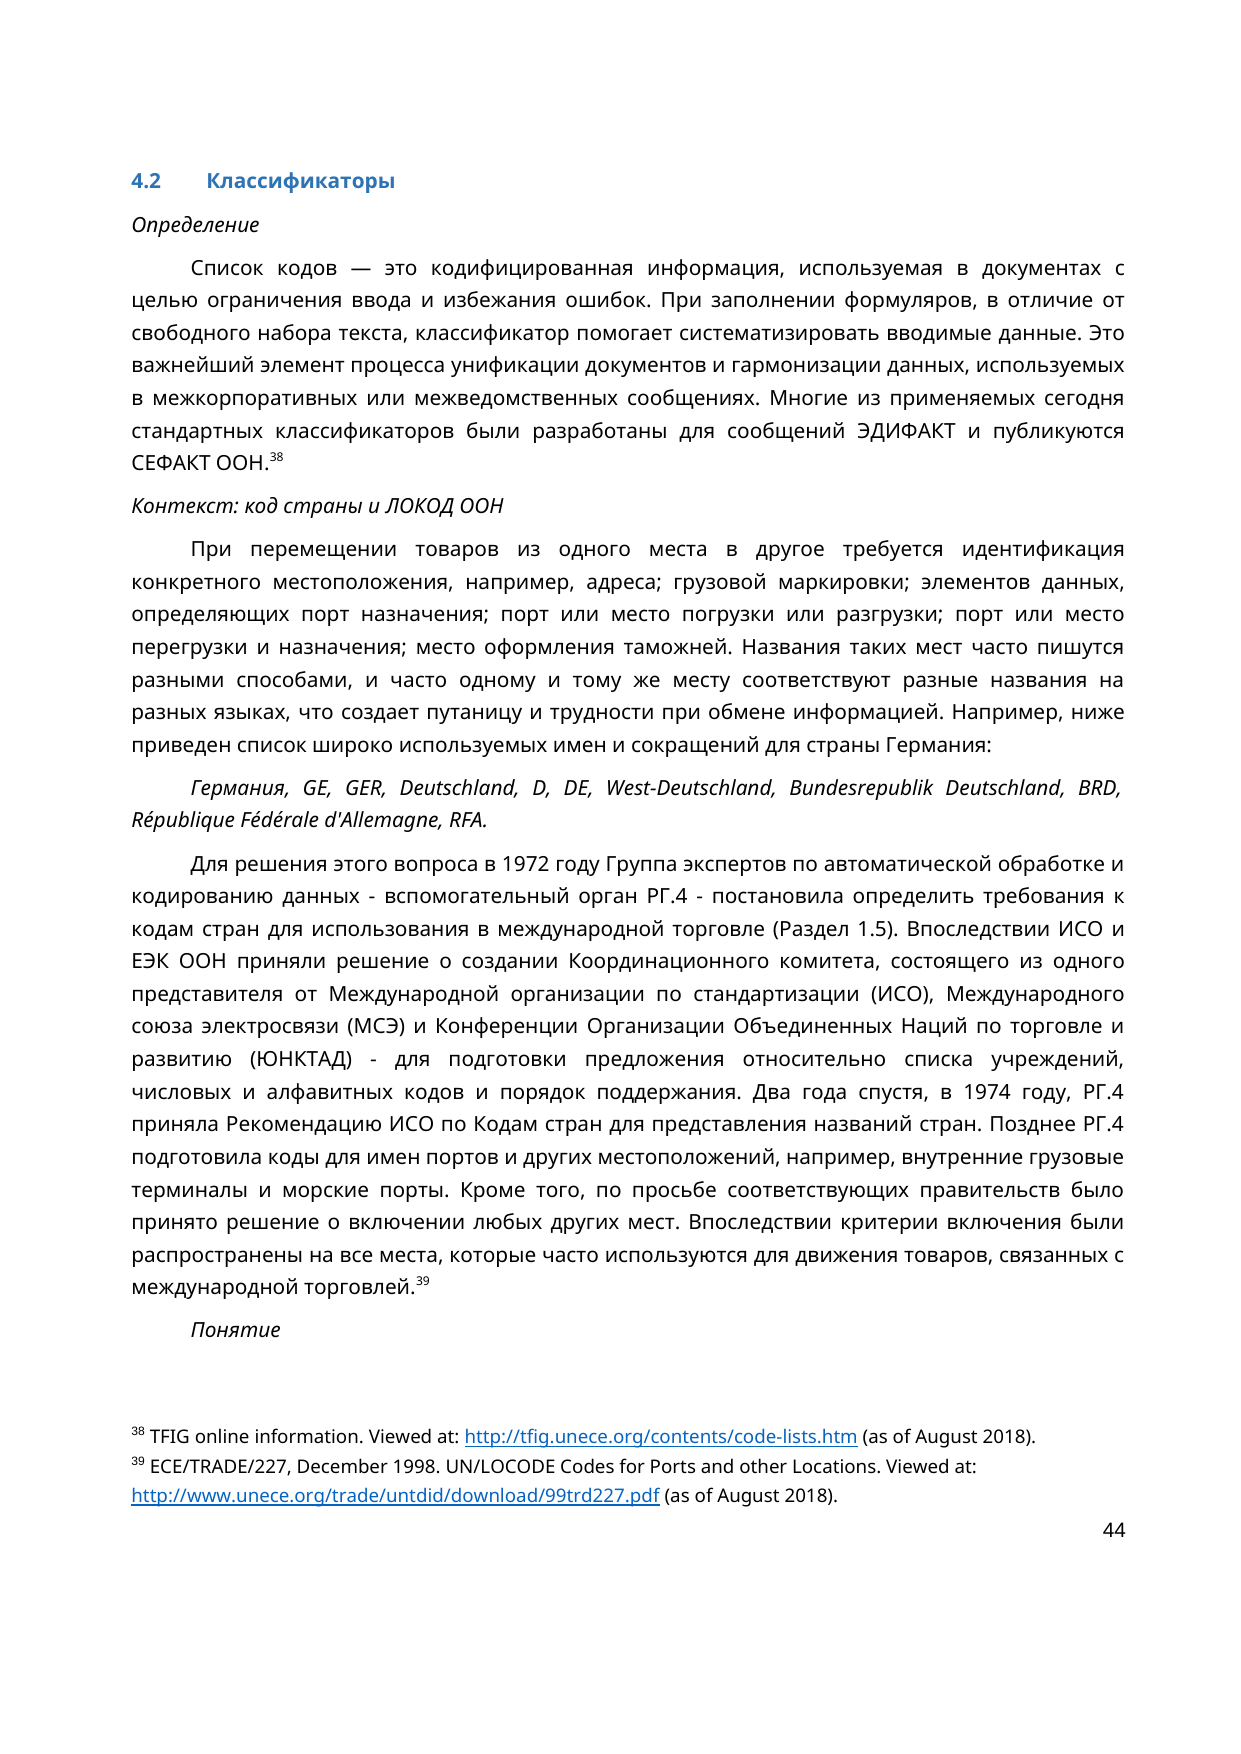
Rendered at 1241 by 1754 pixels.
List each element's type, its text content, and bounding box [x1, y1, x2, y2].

text Германия, GE, GER, Deutschland, D, DE, West-Deutschland, Bundesrepublik Deutschland, BRD, République Fédérale d'Allemagne, RFA. [131, 773, 1126, 834]
text Для решения этого вопроса в 1972 году Группа экспертов по автоматической обработке и кодированию данных - вспомогательный орган РГ.4 - постановила определить требования к кодам стран для использования в международной торговле (Раздел 1.5). Впоследствии ИСО и ЕЭК ООН приняли решение о создании Координационного комитета, состоящего из одного представителя от Международной организации по стандартизации (ИСО), Международного союза электросвязи (МСЭ) и Конференции Организации Объединенных Наций по торговле и развитию (ЮНКТАД) - для подготовки предложения относительно списка учреждений, числовых и алфавитных кодов и порядок поддержания. Два года спустя, в 1974 году, РГ.4 приняла Рекомендацию ИСО по Кодам стран для представления названий стран. Позднее РГ.4 подготовила коды для имен портов и других местоположений, например, внутренние грузовые терминалы и морские порты. Кроме того, по просьбе соответствующих правительств было принято решение о включении любых других мест. Впоследствии критерии включения были распространены на все места, которые часто используются для движения товаров, связанных с международной торговлей. [131, 849, 1126, 1301]
subtitle Классификаторы [131, 167, 1126, 195]
text Контекст: код страны и ЛОКОД ООН [131, 491, 1126, 520]
text При перемещении товаров из одного места в другое требуется идентификация конкретного местоположения, например, адреса; грузовой маркировки; элементов данных, определяющих порт назначения; порт или место погрузки или разгрузки; порт или место перегрузки и назначения; место оформления таможней. Названия таких мест часто пишутся разными способами, и часто одному и тому же месту соответствуют разные названия на разных языках, что создает путаницу и трудности при обмене информацией. Например, ниже приведен список широко используемых имен и сокращений для страны Германия: [131, 534, 1126, 758]
text Список кодов — это кодифицированная информация, используемая в документах с целью ограничения ввода и избежания ошибок. При заполнении формуляров, в отличие от свободного набора текста, классификатор помогает систематизировать вводимые данные. Это важнейший элемент процесса унификации документов и гармонизации данных, используемых в межкорпоративных или межведомственных сообщениях. Многие из применяемых сегодня стандартных классификаторов были разработаны для сообщений ЭДИФАКТ и публикуются СЕФАКТ ООН. [131, 253, 1126, 477]
text Определение [131, 210, 1126, 238]
text Понятие [131, 1316, 1126, 1344]
